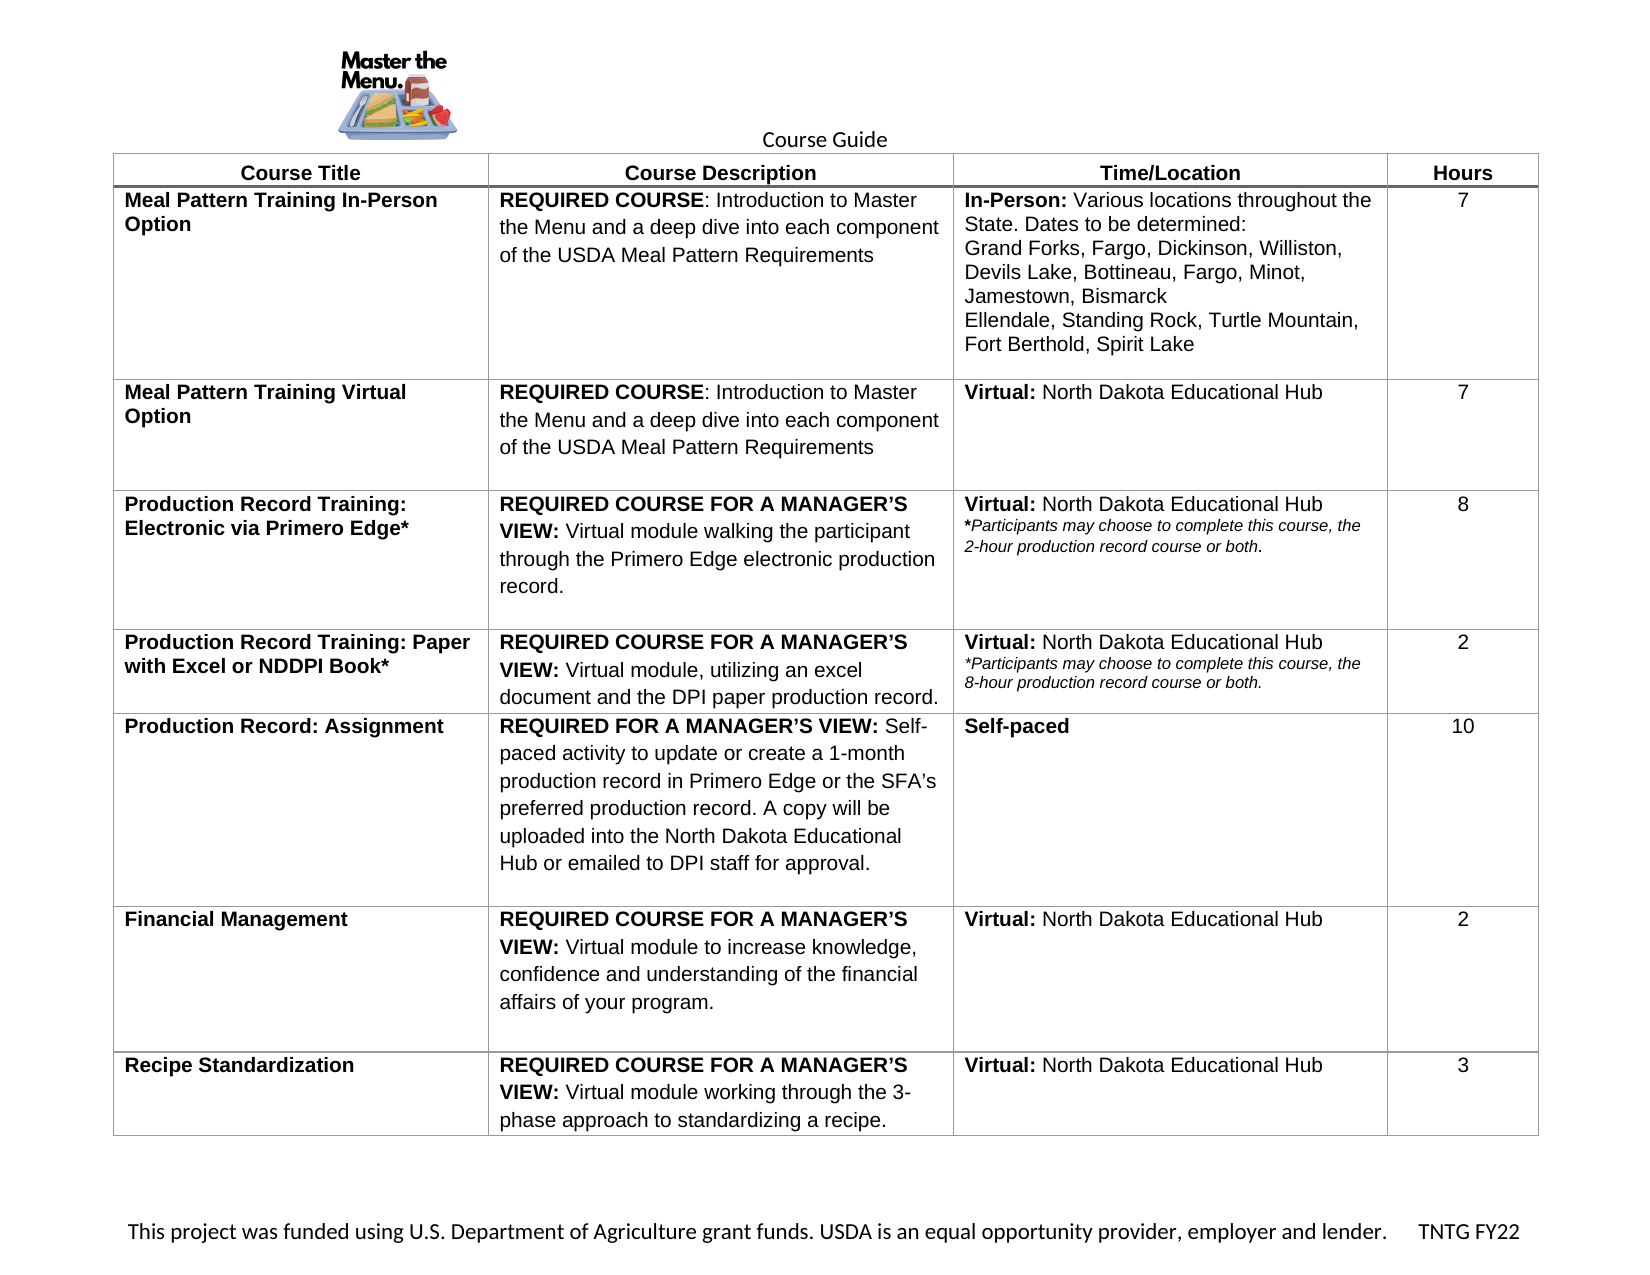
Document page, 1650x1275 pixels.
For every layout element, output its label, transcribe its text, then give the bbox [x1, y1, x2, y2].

table_cell 7 [1388, 380, 1538, 490]
table_cell 8 [1388, 491, 1538, 629]
table_header Time/Location [954, 154, 1387, 184]
table_cell In-Person: Various locations throughout the State. Dates to be determined: Grand Forks, Fargo, Dickinson, Williston, Devils Lake, Bottineau, Fargo, Minot, Jamestown, Bismarck Ellendale, Standing Rock, Turtle Mountain, Fort Berthold, Spirit Lake [954, 188, 1387, 379]
table_cell Virtual: North Dakota Educational Hub *Participants may choose to complete this course, the 2-hour production record course or both. [954, 491, 1387, 629]
table_cell Virtual: North Dakota Educational Hub [954, 380, 1387, 490]
table_cell Recipe Standardization [114, 1053, 488, 1135]
table_cell Self-paced [954, 714, 1387, 906]
table_cell Meal Pattern Training In-Person Option [114, 188, 488, 379]
table_cell REQUIRED COURSE FOR A MANAGER’S VIEW: Virtual module working through the 3-phase approach to standardizing a recipe. [489, 1053, 953, 1135]
table_cell Production Record Training: Electronic via Primero Edge* [114, 491, 488, 629]
table_header Course Title [114, 154, 488, 184]
table_cell 2 [1388, 630, 1538, 713]
table_cell Production Record: Assignment [114, 714, 488, 906]
table_header Hours [1388, 154, 1538, 184]
table_cell REQUIRED COURSE FOR A MANAGER’S VIEW: Virtual module, utilizing an excel document and the DPI paper production record. [489, 630, 953, 713]
table_cell 10 [1388, 714, 1538, 906]
table_cell 2 [1388, 907, 1538, 1051]
table_cell 3 [1388, 1053, 1538, 1135]
table_cell REQUIRED COURSE FOR A MANAGER’S VIEW: Virtual module to increase knowledge, confidence and understanding of the financial affairs of your program. [489, 907, 953, 1051]
picture [337, 44, 458, 148]
table_cell Financial Management [114, 907, 488, 1051]
table_cell 7 [1388, 188, 1538, 379]
table_cell Virtual: North Dakota Educational Hub *Participants may choose to complete this course, the 8-hour production record course or both. [954, 630, 1387, 713]
table_header Course Description [489, 154, 953, 184]
table_cell REQUIRED COURSE: Introduction to Master the Menu and a deep dive into each component of the USDA Meal Pattern Requirements [489, 380, 953, 490]
table_cell Virtual: North Dakota Educational Hub [954, 1053, 1387, 1135]
table_cell REQUIRED FOR A MANAGER’S VIEW: Self-paced activity to update or create a 1-month production record in Primero Edge or the SFA’s preferred production record. A copy will be uploaded into the North Dakota Educational Hub or emailed to DPI staff for approval. [489, 714, 953, 906]
table_cell Virtual: North Dakota Educational Hub [954, 907, 1387, 1051]
table_cell REQUIRED COURSE FOR A MANAGER’S VIEW: Virtual module walking the participant through the Primero Edge electronic production record. [489, 491, 953, 629]
table_cell Meal Pattern Training Virtual Option [114, 380, 488, 490]
table_cell REQUIRED COURSE: Introduction to Master the Menu and a deep dive into each component of the USDA Meal Pattern Requirements [489, 188, 953, 379]
table_cell Production Record Training: Paper with Excel or NDDPI Book* [114, 630, 488, 713]
